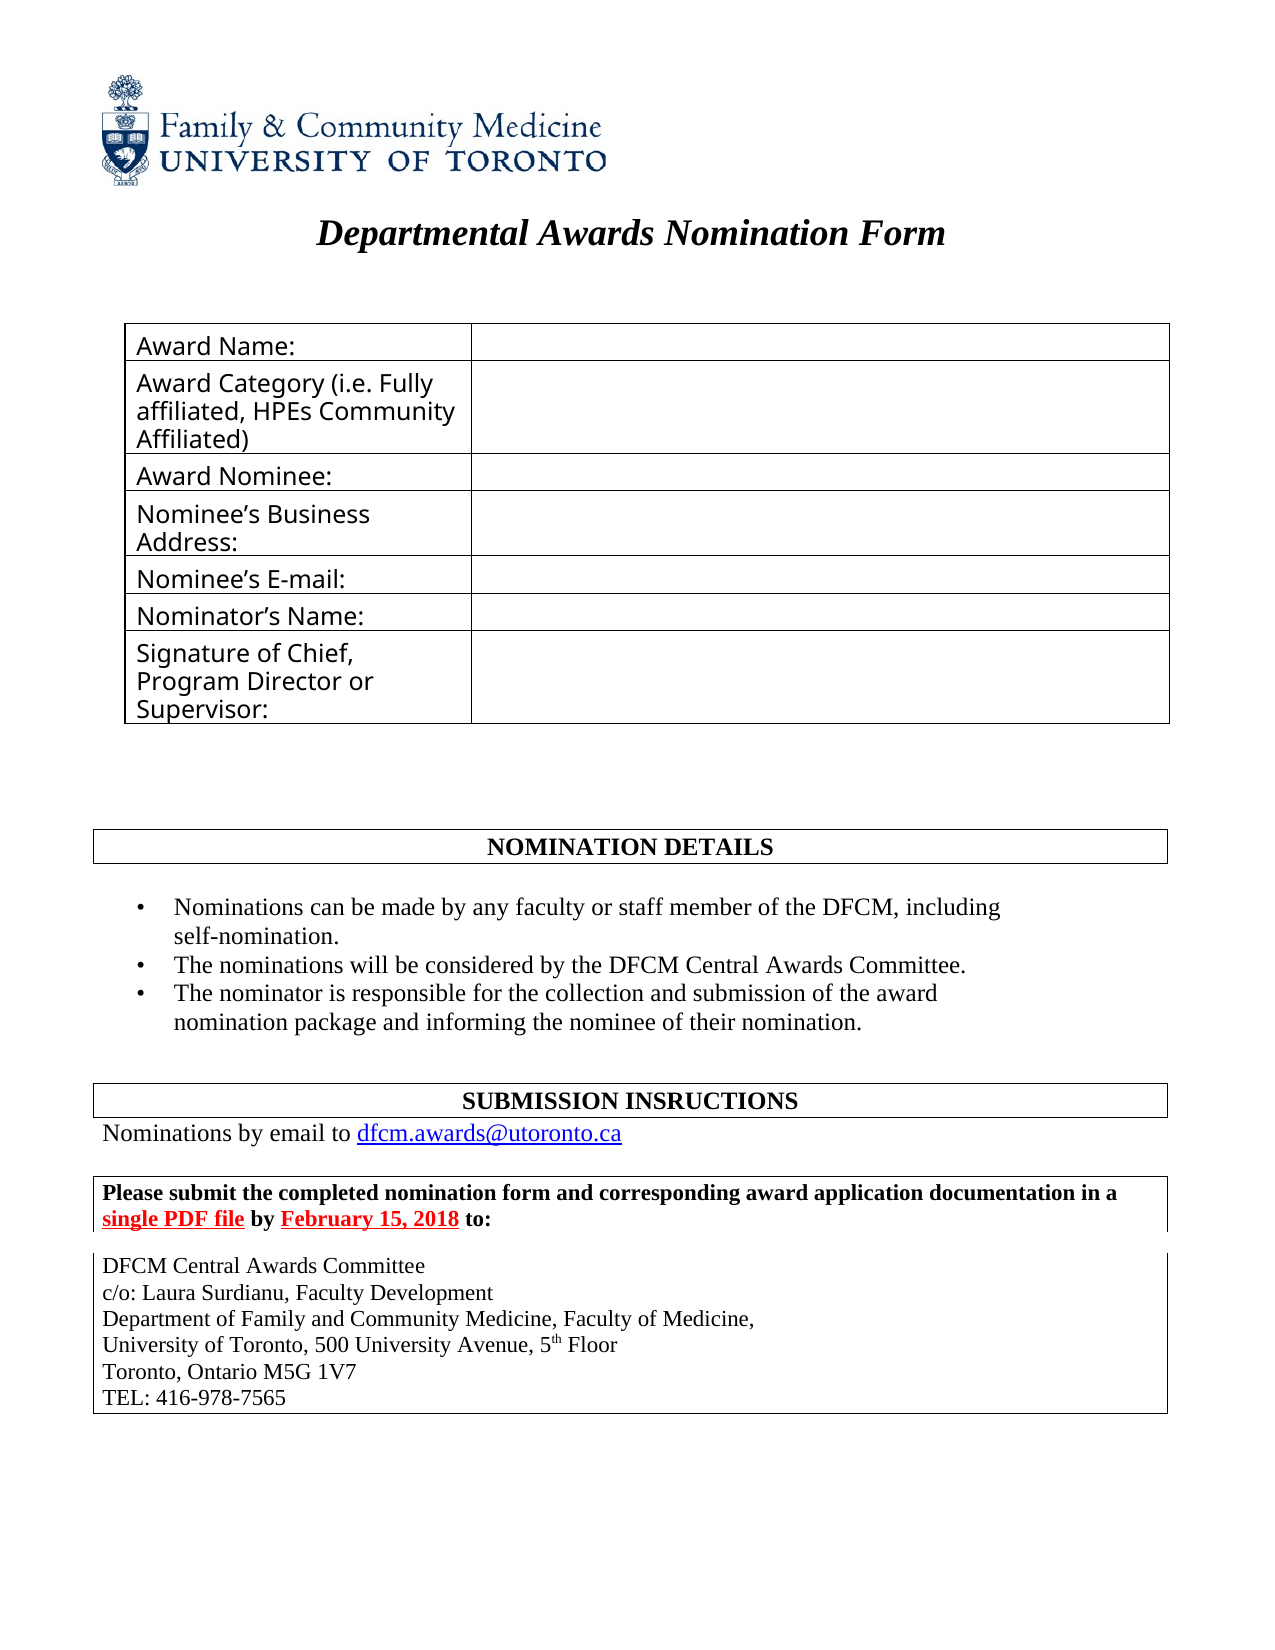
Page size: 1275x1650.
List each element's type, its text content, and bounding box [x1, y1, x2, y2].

table_cell [472, 361, 1169, 453]
table_cell [472, 454, 1169, 490]
list The nominations will be considered by the DFCM Central Awards Committee. [136, 950, 1095, 979]
table_header [472, 324, 1169, 360]
picture [102, 75, 606, 186]
table_cell [472, 594, 1169, 630]
table_cell Signature of Chief, Program Director or Supervisor: [126, 631, 471, 723]
text DFCM Central Awards Committee [93, 1252, 1167, 1279]
table_cell [472, 631, 1169, 723]
table_header Award Name: [126, 324, 471, 360]
list The nominator is responsible for the collection and submission of the award nomination package and informing the nominee of their nomination. [136, 979, 1043, 1036]
table_cell Nominator’s Name: [126, 594, 471, 630]
table_cell Nominee’s E-mail: [126, 556, 471, 592]
table_cell [472, 491, 1169, 555]
text Please submit the completed nomination form and corresponding award application documentation in a single PDF file by February 15, 2018 to: [94, 1177, 1167, 1232]
table_cell [472, 556, 1169, 592]
table_cell Award Category (i.e. Fully affiliated, HPEs Community Affiliated) [126, 361, 471, 453]
text Nominations by email to dfcm.awards@utoronto.ca [102, 1118, 1022, 1147]
text University of Toronto, 500 University Avenue, 5th Floor [102, 1332, 1158, 1358]
table_cell Award Nominee: [126, 454, 471, 490]
text SUBMISSION INSRUCTIONS [94, 1084, 1167, 1117]
text NOMINATION DETAILS [94, 830, 1167, 863]
table_cell Nominee’s Business Address: [126, 491, 471, 555]
text c/o: Laura Surdianu, Faculty Development [102, 1279, 1158, 1305]
text Departmental Awards Nomination Form [102, 222, 1160, 250]
text TEL: 416-978-7565 [94, 1384, 1167, 1413]
text Toronto, Ontario M5G 1V7 [102, 1358, 1158, 1384]
list Nominations can be made by any faculty or staff member of the DFCM, including self-nomination. [136, 893, 1025, 950]
text Department of Family and Community Medicine, Faculty of Medicine, [102, 1305, 1158, 1332]
